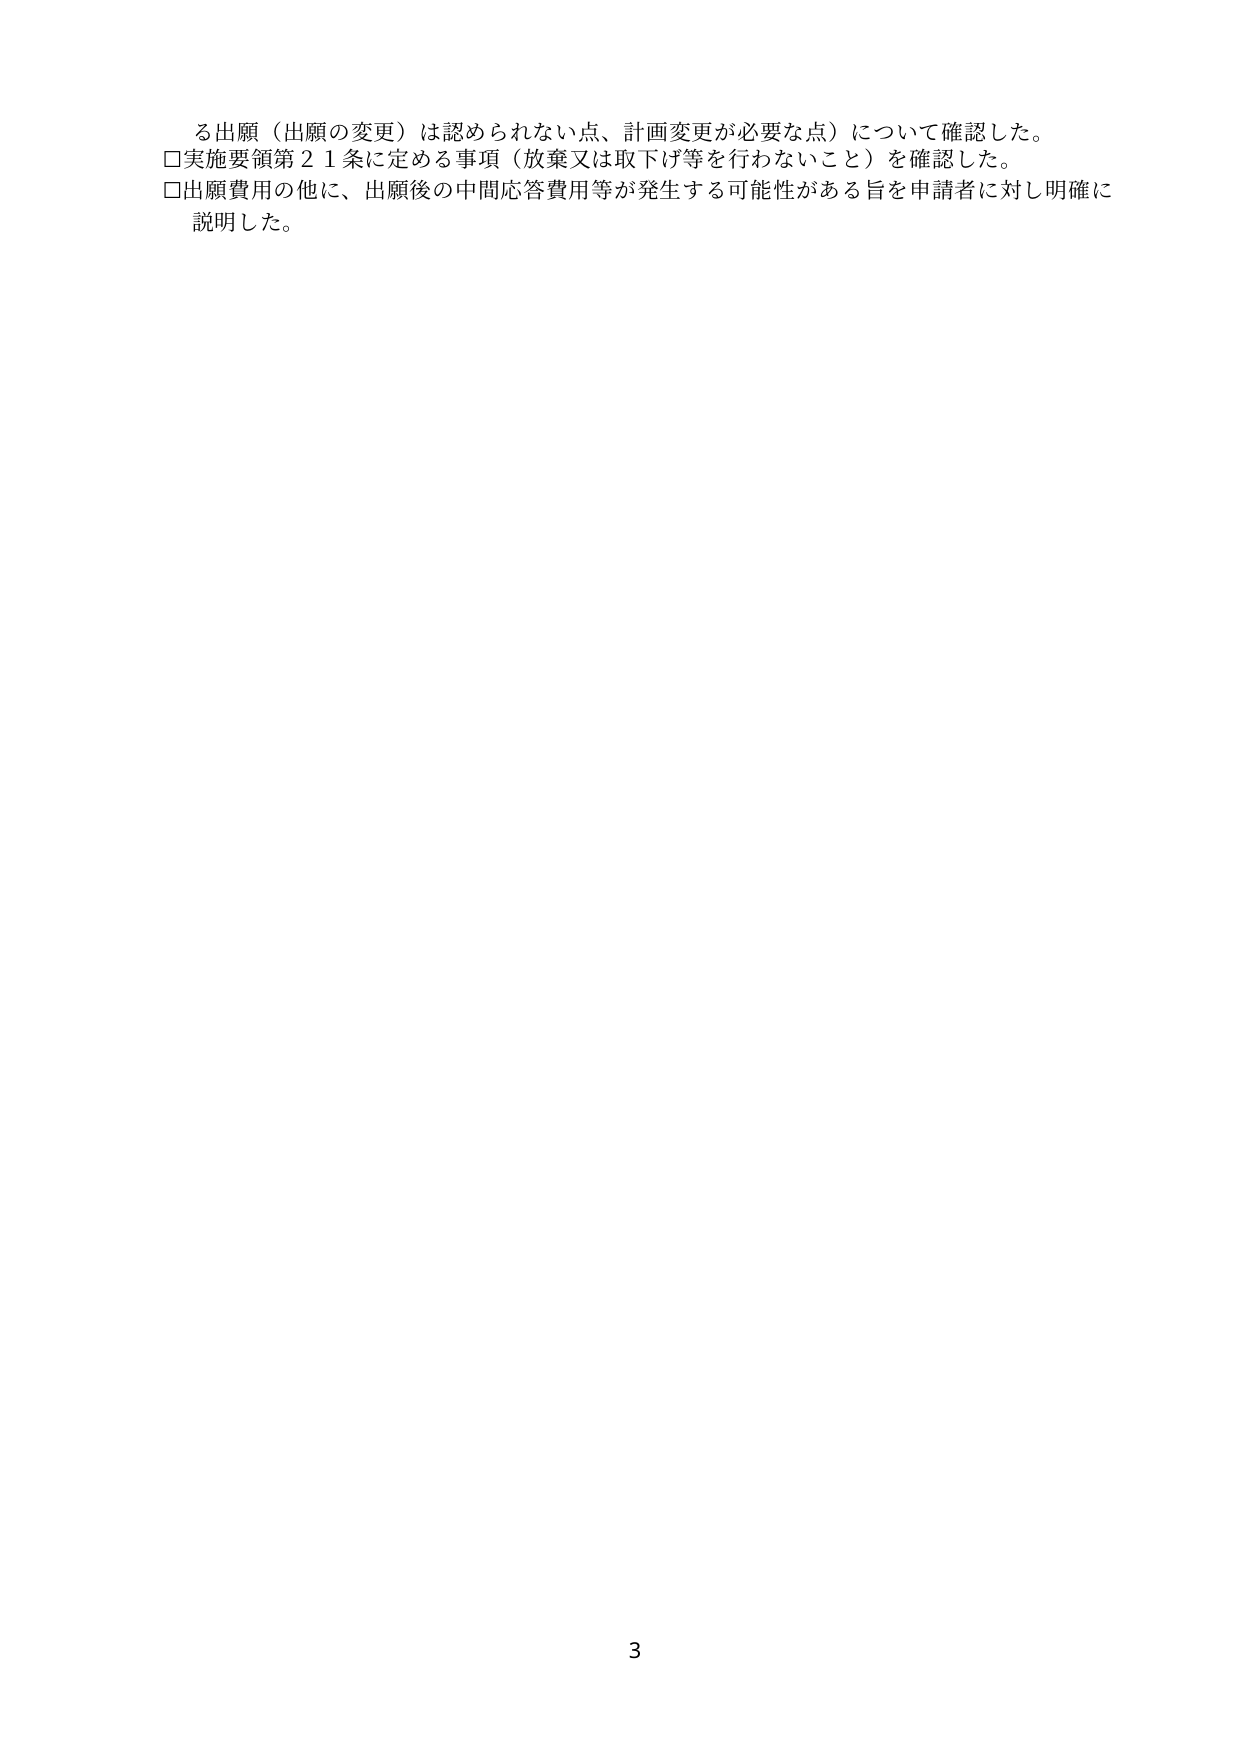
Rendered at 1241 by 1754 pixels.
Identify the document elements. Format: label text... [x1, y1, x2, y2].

text 出願費用の他に、出願後の中間応答費用等が発生する可能性がある旨を申請者に対し明確に説明した。 [162, 173, 1122, 236]
text 実施要領第２１条に定める事項（放棄又は取下げ等を行わないこと）を確認した。 [162, 146, 1129, 173]
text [162, 118, 1129, 146]
